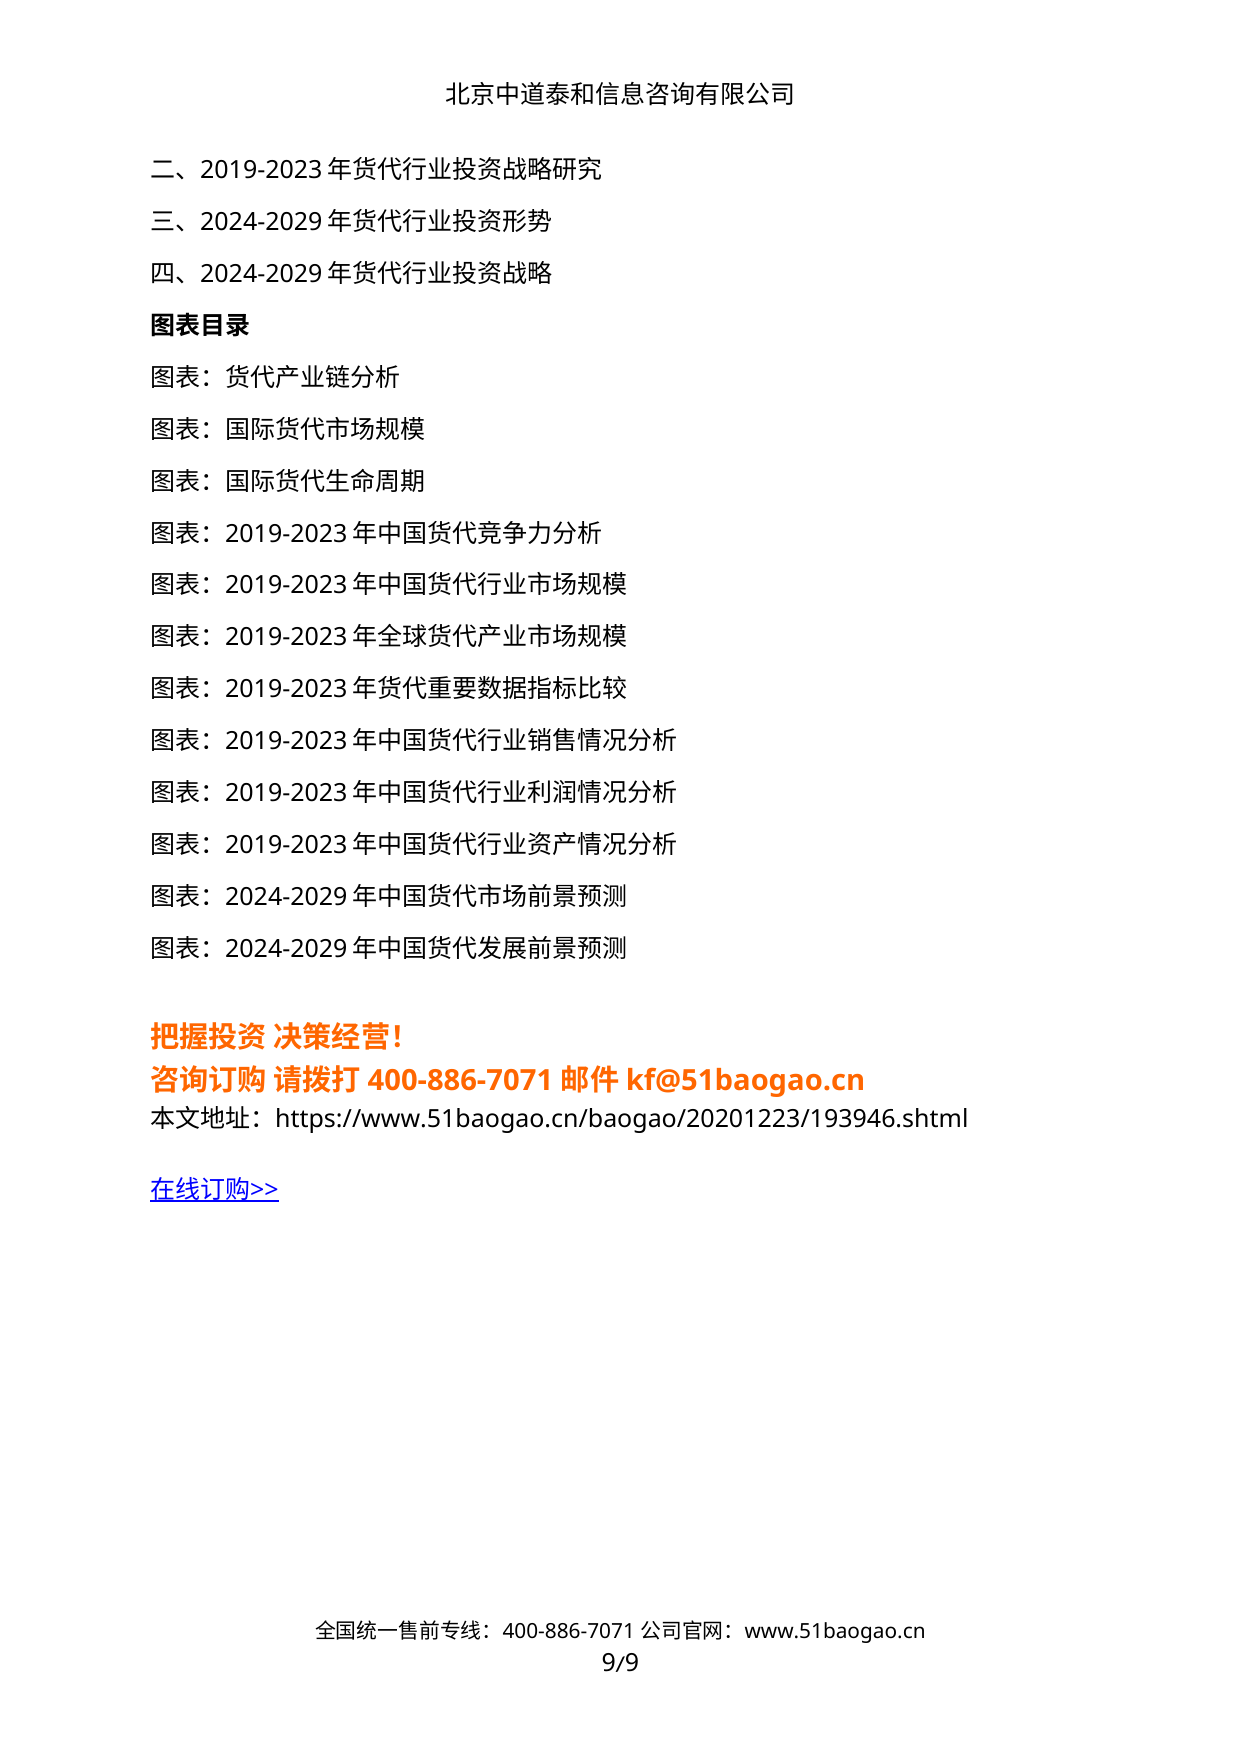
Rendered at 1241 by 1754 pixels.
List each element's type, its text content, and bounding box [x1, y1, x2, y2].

text 三、2024-2029年货代行业投资形势 [150, 202, 1090, 238]
text 图表：货代产业链分析 [150, 357, 1090, 394]
text 图表：2024-2029年中国货代发展前景预测 [150, 928, 1090, 964]
text 在线订购>> [150, 1135, 1090, 1205]
text 图表：2019-2023年中国货代竞争力分析 [150, 513, 1090, 549]
text 图表：2019-2023年全球货代产业市场规模 [150, 617, 1090, 653]
text 图表：2019-2023年中国货代行业利润情况分析 [150, 772, 1090, 809]
text 图表：2019-2023年货代重要数据指标比较 [150, 669, 1090, 705]
text 图表：2019-2023年中国货代行业资产情况分析 [150, 824, 1090, 861]
text 把握投资 决策经营！咨询订购 请拨打 400-886-7071 邮件 kf@51baogao.cn本文地址：https://www.51baogao.cn/baogao/20201223/193946.shtml [150, 980, 1090, 1135]
text 二、2019-2023年货代行业投资战略研究 [150, 150, 1090, 186]
text 图表：2024-2029年中国货代市场前景预测 [150, 876, 1090, 912]
text 四、2024-2029年货代行业投资战略 [150, 254, 1090, 290]
text 图表：国际货代市场规模 [150, 409, 1090, 446]
text 图表目录 [150, 306, 1090, 342]
text 图表：2019-2023年中国货代行业销售情况分析 [150, 721, 1090, 757]
text 图表：国际货代生命周期 [150, 461, 1090, 497]
text 图表：2019-2023年中国货代行业市场规模 [150, 565, 1090, 601]
